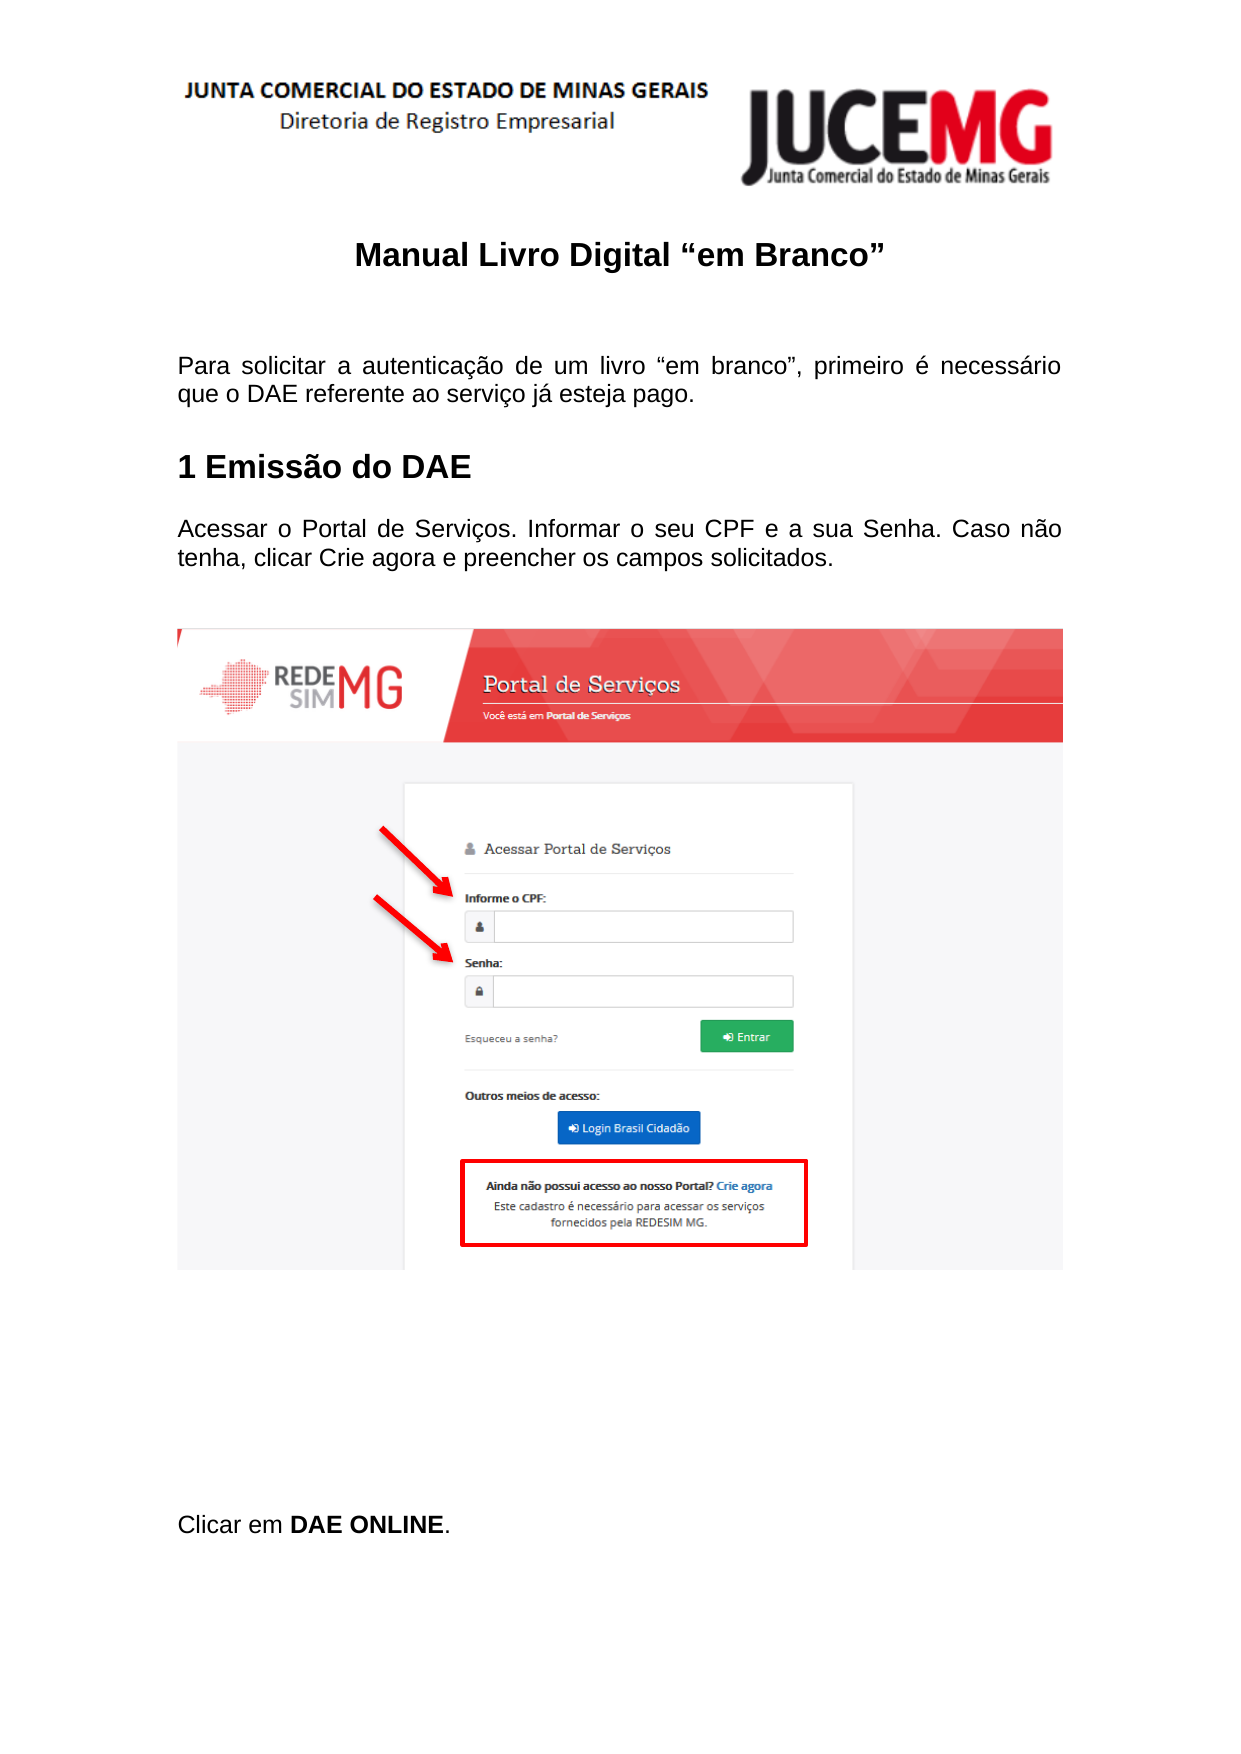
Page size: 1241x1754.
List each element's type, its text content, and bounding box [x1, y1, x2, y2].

picture [177, 73, 1063, 207]
text Manual Livro Digital “em Branco” [177, 235, 1063, 274]
picture [177, 628, 1063, 1270]
text Para solicitar a autenticação de um livro “em branco”, primeiro é necessário que o DAE referente ao serviço já esteja pago. [177, 351, 1063, 408]
text 1 Emissão do DAE [177, 447, 1063, 485]
text Clicar em DAE ONLINE. [177, 1509, 1063, 1538]
text Acessar o Portal de Serviços. Informar o seu CPF e a sua Senha. Caso não tenha, clicar Crie agora e preencher os campos solicitados. [177, 514, 1063, 571]
